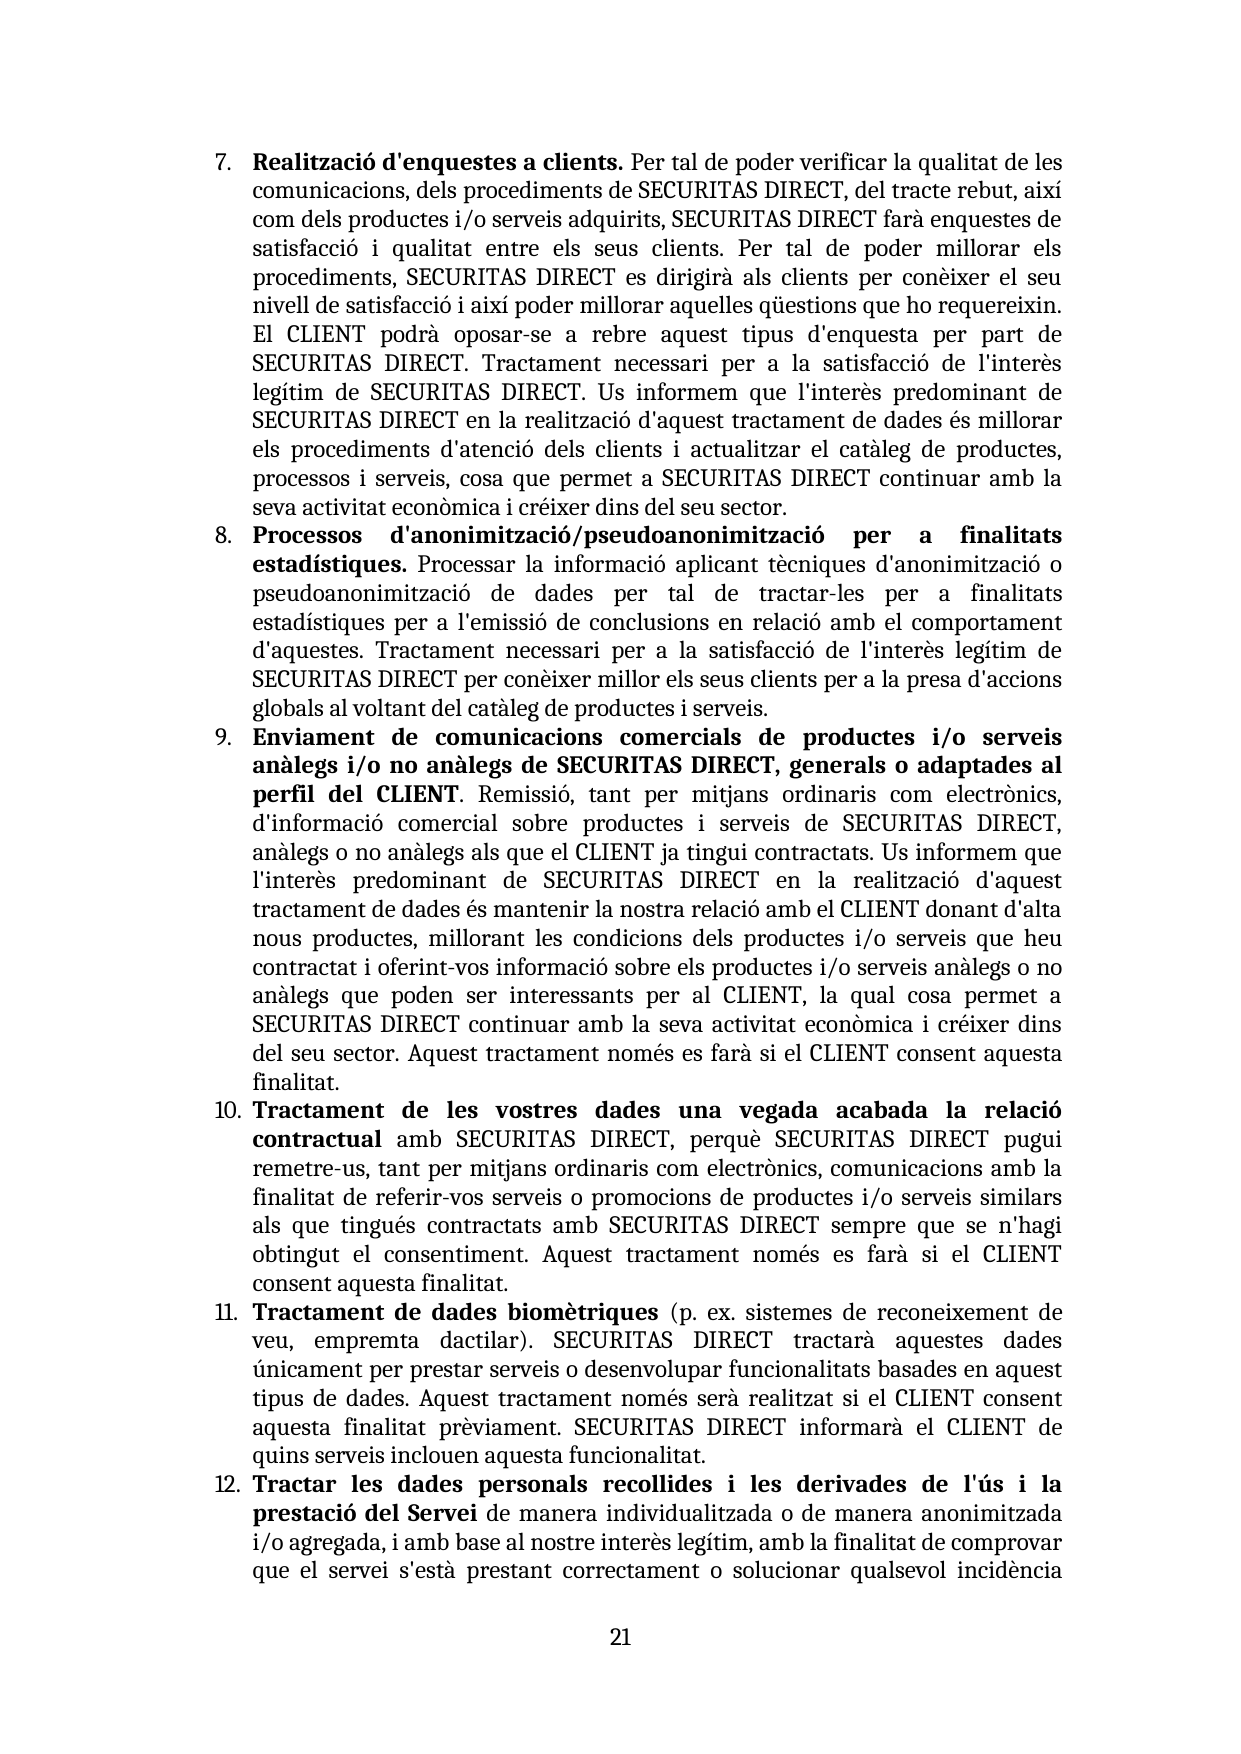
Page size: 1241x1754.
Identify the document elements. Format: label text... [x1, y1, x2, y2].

list Tractament de dades biomètriques (p. ex. sistemes de reconeixement de veu, empremta dactilar). SECURITAS DIRECT tractarà aquestes dades únicament per prestar serveis o desenvolupar funcionalitats basades en aquest tipus de dades. Aquest tractament només serà realitzat si el CLIENT consent aquesta finalitat prèviament. SECURITAS DIRECT informarà el CLIENT de quins serveis inclouen aquesta funcionalitat. [215, 1298, 1063, 1470]
list Realització d'enquestes a clients. Per tal de poder verificar la qualitat de les comunicacions, dels procediments de SECURITAS DIRECT, del tracte rebut, així com dels productes i/o serveis adquirits, SECURITAS DIRECT farà enquestes de satisfacció i qualitat entre els seus clients. Per tal de poder millorar els procediments, SECURITAS DIRECT es dirigirà als clients per conèixer el seu nivell de satisfacció i així poder millorar aquelles qüestions que ho requereixin. El CLIENT podrà oposar-se a rebre aquest tipus d'enquesta per part de SECURITAS DIRECT. Tractament necessari per a la satisfacció de l'interès legítim de SECURITAS DIRECT. Us informem que l'interès predominant de SECURITAS DIRECT en la realització d'aquest tractament de dades és millorar els procediments d'atenció dels clients i actualitzar el catàleg de productes, processos i serveis, cosa que permet a SECURITAS DIRECT continuar amb la seva activitat econòmica i créixer dins del seu sector. [215, 148, 1063, 521]
list Enviament de comunicacions comercials de productes i/o serveis anàlegs i/o no anàlegs de SECURITAS DIRECT, generals o adaptades al perfil del CLIENT. Remissió, tant per mitjans ordinaris com electrònics, d'informació comercial sobre productes i serveis de SECURITAS DIRECT, anàlegs o no anàlegs als que el CLIENT ja tingui contractats. Us informem que l'interès predominant de SECURITAS DIRECT en la realització d'aquest tractament de dades és mantenir la nostra relació amb el CLIENT donant d'alta nous productes, millorant les condicions dels productes i/o serveis que heu contractat i oferint-vos informació sobre els productes i/o serveis anàlegs o no anàlegs que poden ser interessants per al CLIENT, la qual cosa permet a SECURITAS DIRECT continuar amb la seva activitat econòmica i créixer dins del seu sector. Aquest tractament només es farà si el CLIENT consent aquesta finalitat. [215, 723, 1063, 1096]
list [215, 1470, 1063, 1585]
list Tractament de les vostres dades una vegada acabada la relació contractual amb SECURITAS DIRECT, perquè SECURITAS DIRECT pugui remetre-us, tant per mitjans ordinaris com electrònics, comunicacions amb la finalitat de referir-vos serveis o promocions de productes i/o serveis similars als que tingués contractats amb SECURITAS DIRECT sempre que se n'hagi obtingut el consentiment. Aquest tractament només es farà si el CLIENT consent aquesta finalitat. [215, 1096, 1063, 1298]
list Processos d'anonimització/pseudoanonimització per a finalitats estadístiques. Processar la informació aplicant tècniques d'anonimització o pseudoanonimització de dades per tal de tractar-les per a finalitats estadístiques per a l'emissió de conclusions en relació amb el comportament d'aquestes. Tractament necessari per a la satisfacció de l'interès legítim de SECURITAS DIRECT per conèixer millor els seus clients per a la presa d'accions globals al voltant del catàleg de productes i serveis. [215, 521, 1063, 723]
